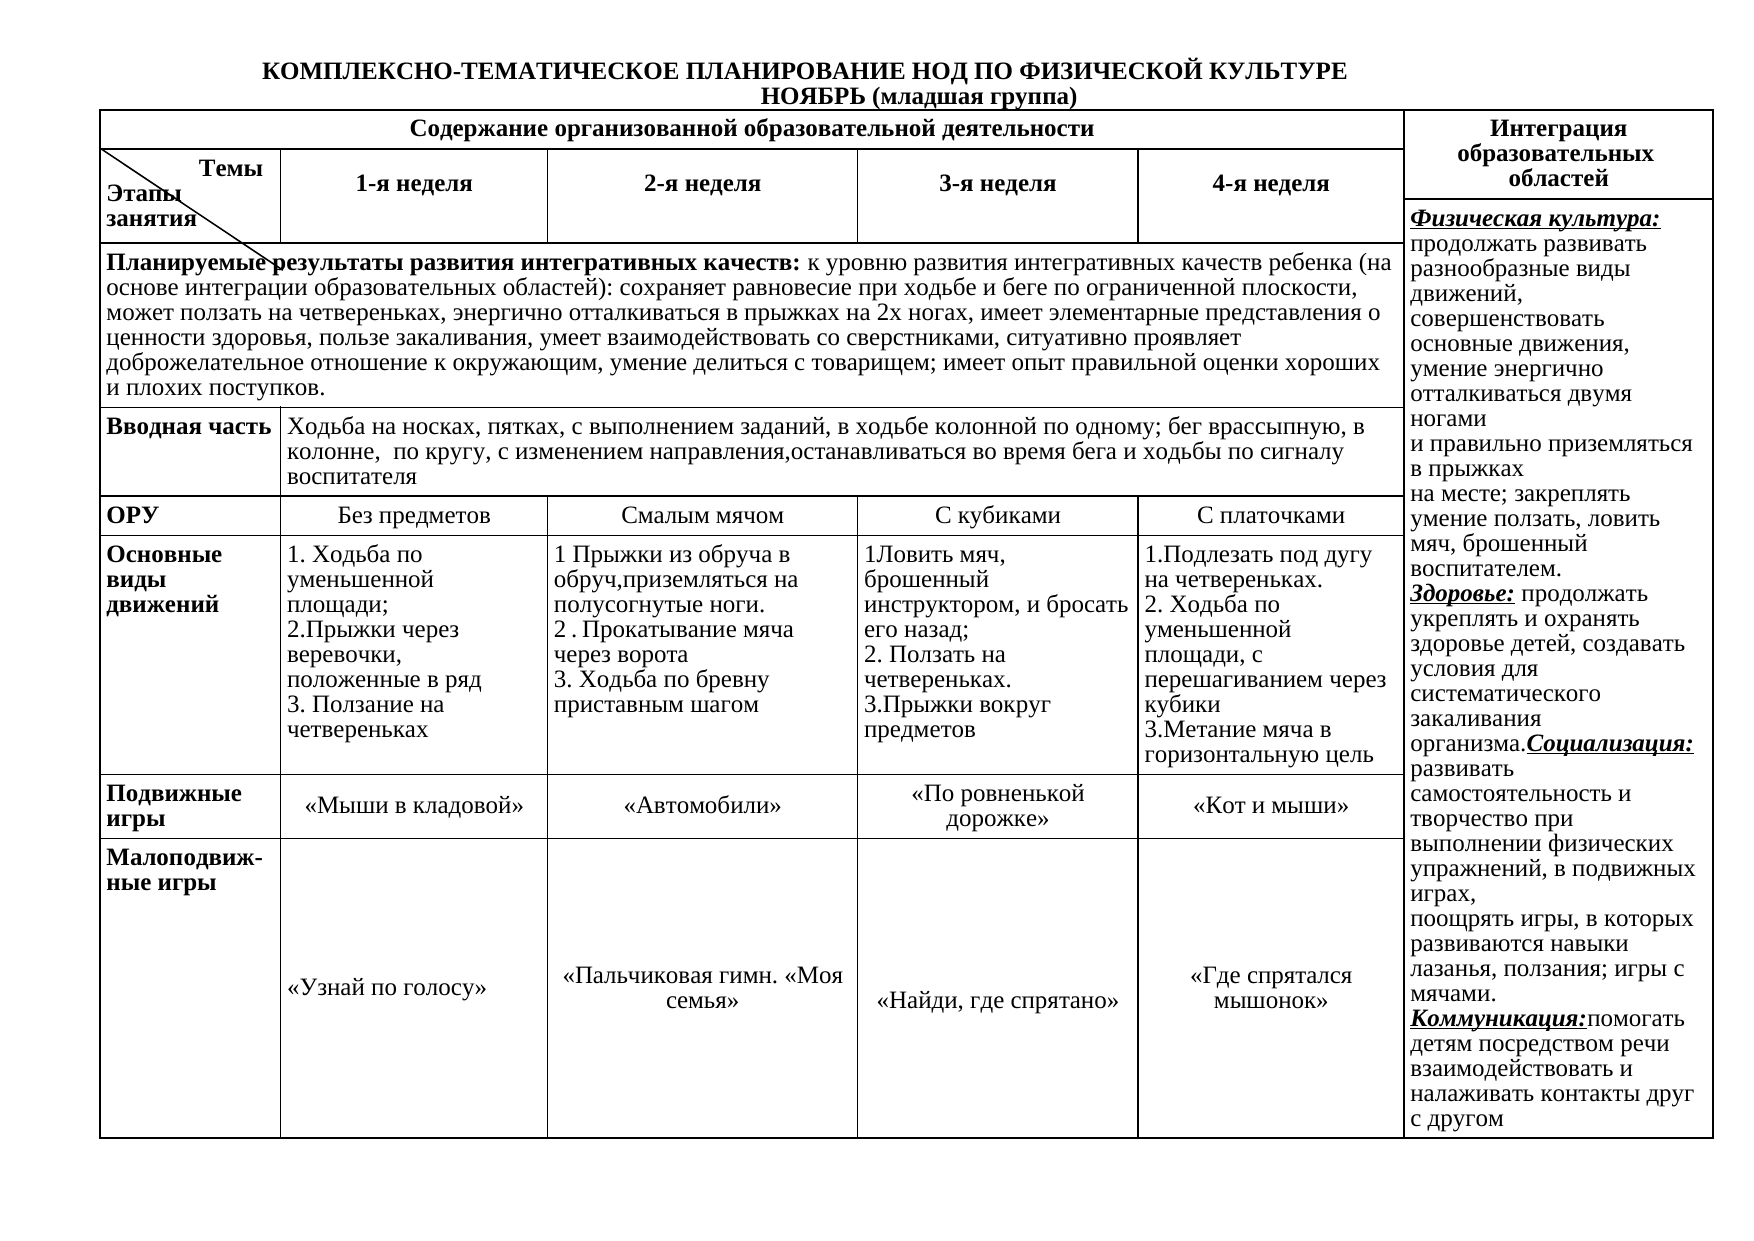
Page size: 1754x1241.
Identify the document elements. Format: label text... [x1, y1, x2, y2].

text НОЯБРЬ (младшая группа) [118, 84, 1695, 109]
table_cell Основные виды движений [101, 536, 280, 773]
table_cell Физическая культура: продолжать развивать разнообразные виды движений, совершенствовать основные движения, умение энергично отталкиваться двумя ногами и правильно приземляться в прыжках на месте; закреплять умение ползать, ловить мяч, брошенный воспитателем. Здоровье: продолжать укреплять и охранять здоровье детей, создавать условия для систематического закаливания организма.Социализация: развивать самостоятельность и творчество при выполнении физических упражнений, в подвижных играх, поощрять игры, в которых развиваются навыки лазанья, ползания; игры с мячами. Коммуникация:помогать детям посредством речи взаимодействовать и налаживать контакты друг с другом [1405, 200, 1712, 1137]
table_cell «Найди, где спрятано» [858, 839, 1137, 1137]
table_cell Малоподвиж-ные игры [101, 839, 280, 1137]
table_cell Планируемые результаты развития интегративных качеств: к уровню развития интегративных качеств ребенка (на основе интеграции образовательных областей): сохраняет равновесие при ходьбе и беге по ограниченной плоскости, может ползать на четвереньках, энергично отталкиваться в прыжках на 2х ногах, имеет элементарные представления о ценности здоровья, пользе закаливания, умеет взаимодействовать со сверстниками, ситуативно проявляет доброжелательное отношение к окружающим, умение делиться с товарищем; имеет опыт правильной оценки хороших и плохих поступков. [101, 244, 1403, 406]
table_cell 3-я неделя [858, 150, 1137, 242]
text комплексно-тематическое планирование НОД по физиЧеской культуре [118, 59, 1695, 84]
table_cell «Узнай по голосу» [281, 839, 547, 1137]
table_cell «Автомобили» [548, 775, 857, 838]
table_cell 1.Подлезать под дугу на четвереньках. 2. Ходьба по уменьшенной площади, с перешагиванием через кубики 3.Метание мяча в горизонтальную цель [1139, 536, 1403, 773]
table_cell 1Ловить мяч, брошенный инструктором, и бросать его назад; 2. Ползать на четвереньках. 3.Прыжки вокруг предметов [858, 536, 1137, 773]
table_header Интеграция образовательных областей [1405, 111, 1712, 198]
table_cell ОРУ [101, 497, 280, 534]
table_cell 1-я неделя [281, 150, 547, 242]
table_cell «Пальчиковая гимн. «Моя семья» [548, 839, 857, 1137]
table_cell Без предметов [281, 497, 547, 534]
table_cell Подвижные игры [101, 775, 280, 838]
table_cell 4-я неделя [1139, 150, 1403, 242]
table_cell Ходьба на носках, пятках, с выполнением заданий, в ходьбе колонной по одному; бег врассыпную, в колонне, по кругу, с изменением направления,останавливаться во время бега и ходьбы по сигналу воспитателя [281, 408, 1403, 495]
table_cell «Мыши в кладовой» [281, 775, 547, 838]
table_cell С платочками [1139, 497, 1403, 534]
table_cell «Где спрятался мышонок» [1139, 839, 1403, 1137]
table_header Содержание организованной образовательной деятельности [101, 111, 1403, 148]
table_cell Вводная часть [101, 408, 280, 495]
table_cell С кубиками [858, 497, 1137, 534]
table_cell 2-я неделя [548, 150, 857, 242]
table_cell Смалым мячом [548, 497, 857, 534]
table_cell 1 Прыжки из обруча в обруч,приземляться на полусогнутые ноги. 2.Прокатывание мяча через ворота 3. Ходьба по бревну приставным шагом [548, 536, 857, 773]
table_cell Темы Этапы занятия [101, 151, 237, 242]
table_cell «Кот и мыши» [1139, 775, 1403, 838]
table_cell Темы Этапы занятия [106, 150, 280, 242]
table_cell «По ровненькой дорожке» [858, 775, 1137, 838]
table_cell 1. Ходьба по уменьшенной площади; 2.Прыжки через веревочки, положенные в ряд 3. Ползание на четвереньках [281, 536, 547, 773]
